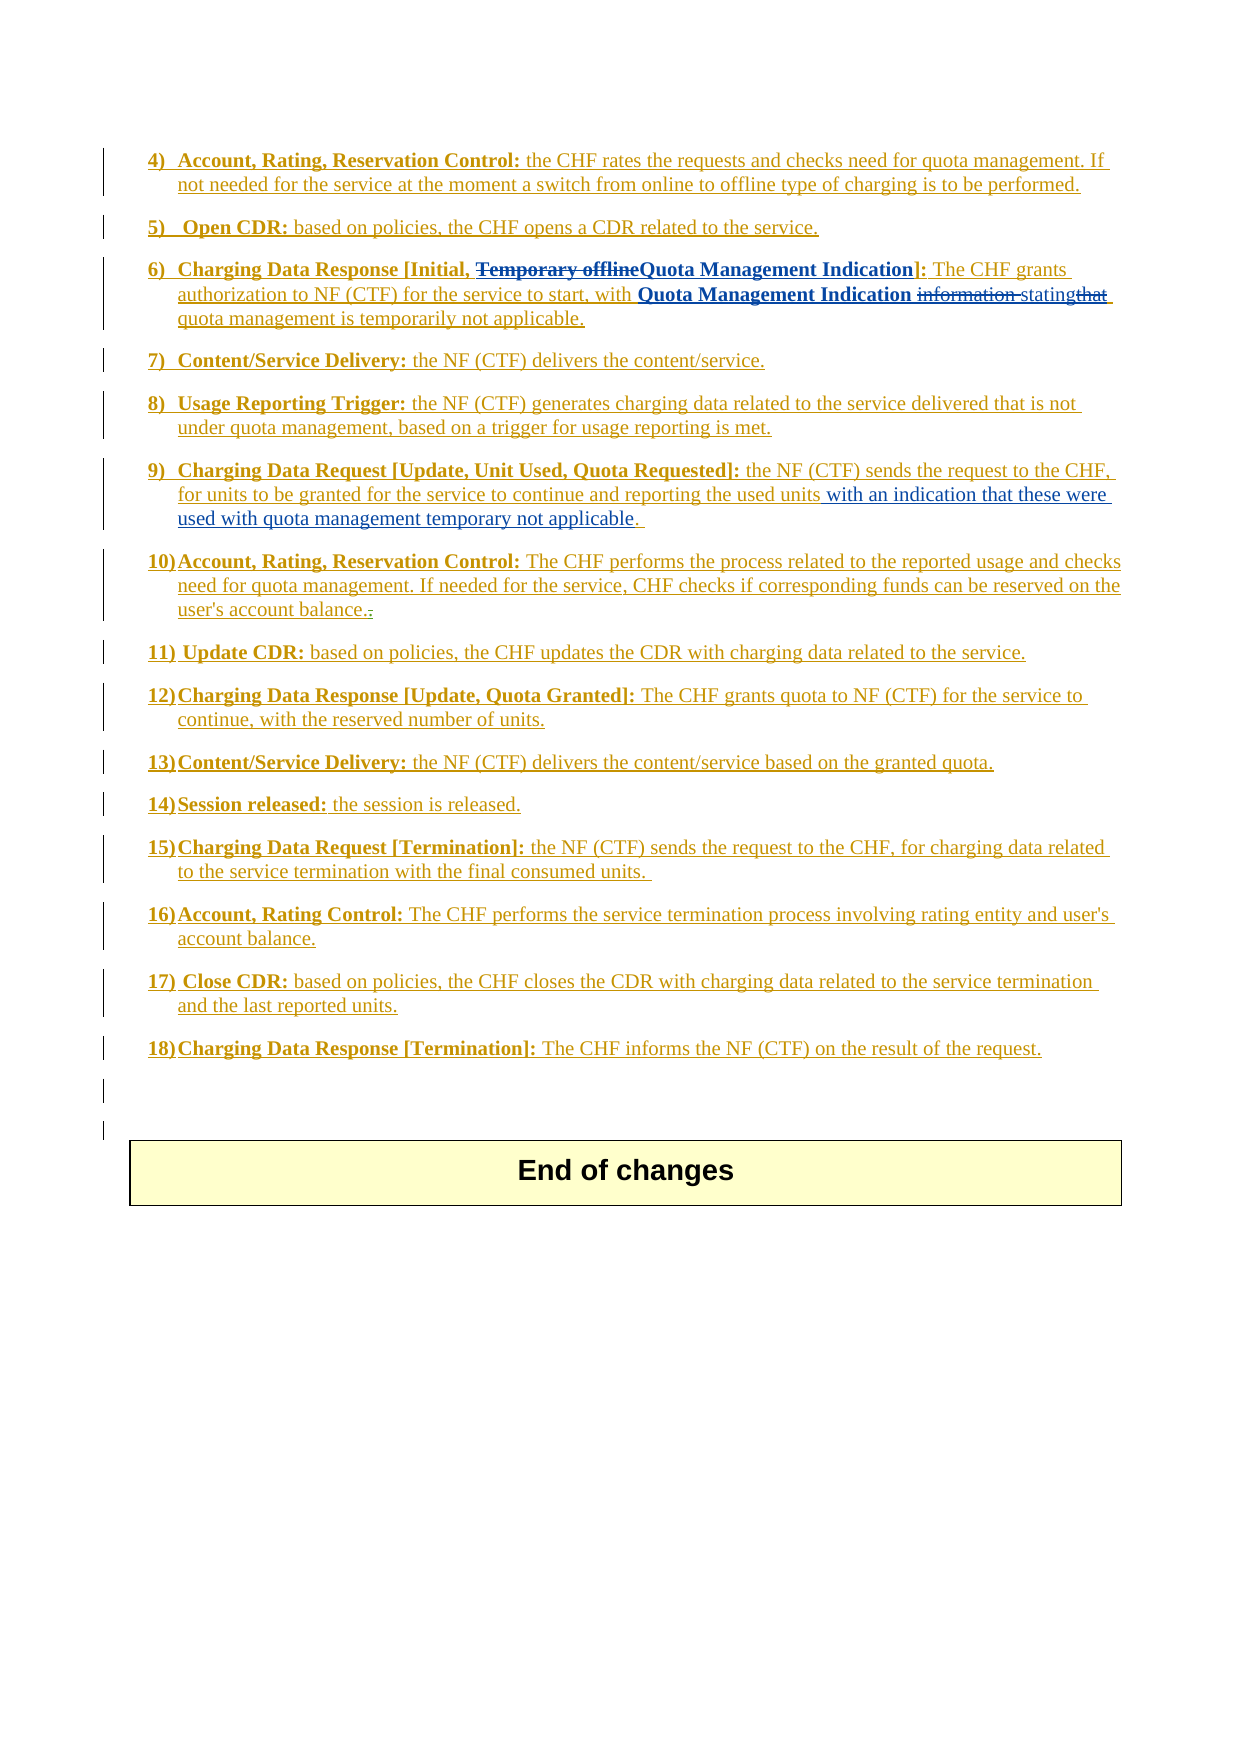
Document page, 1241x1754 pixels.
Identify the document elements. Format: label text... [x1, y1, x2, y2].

table_header End of changes [131, 1141, 1121, 1205]
